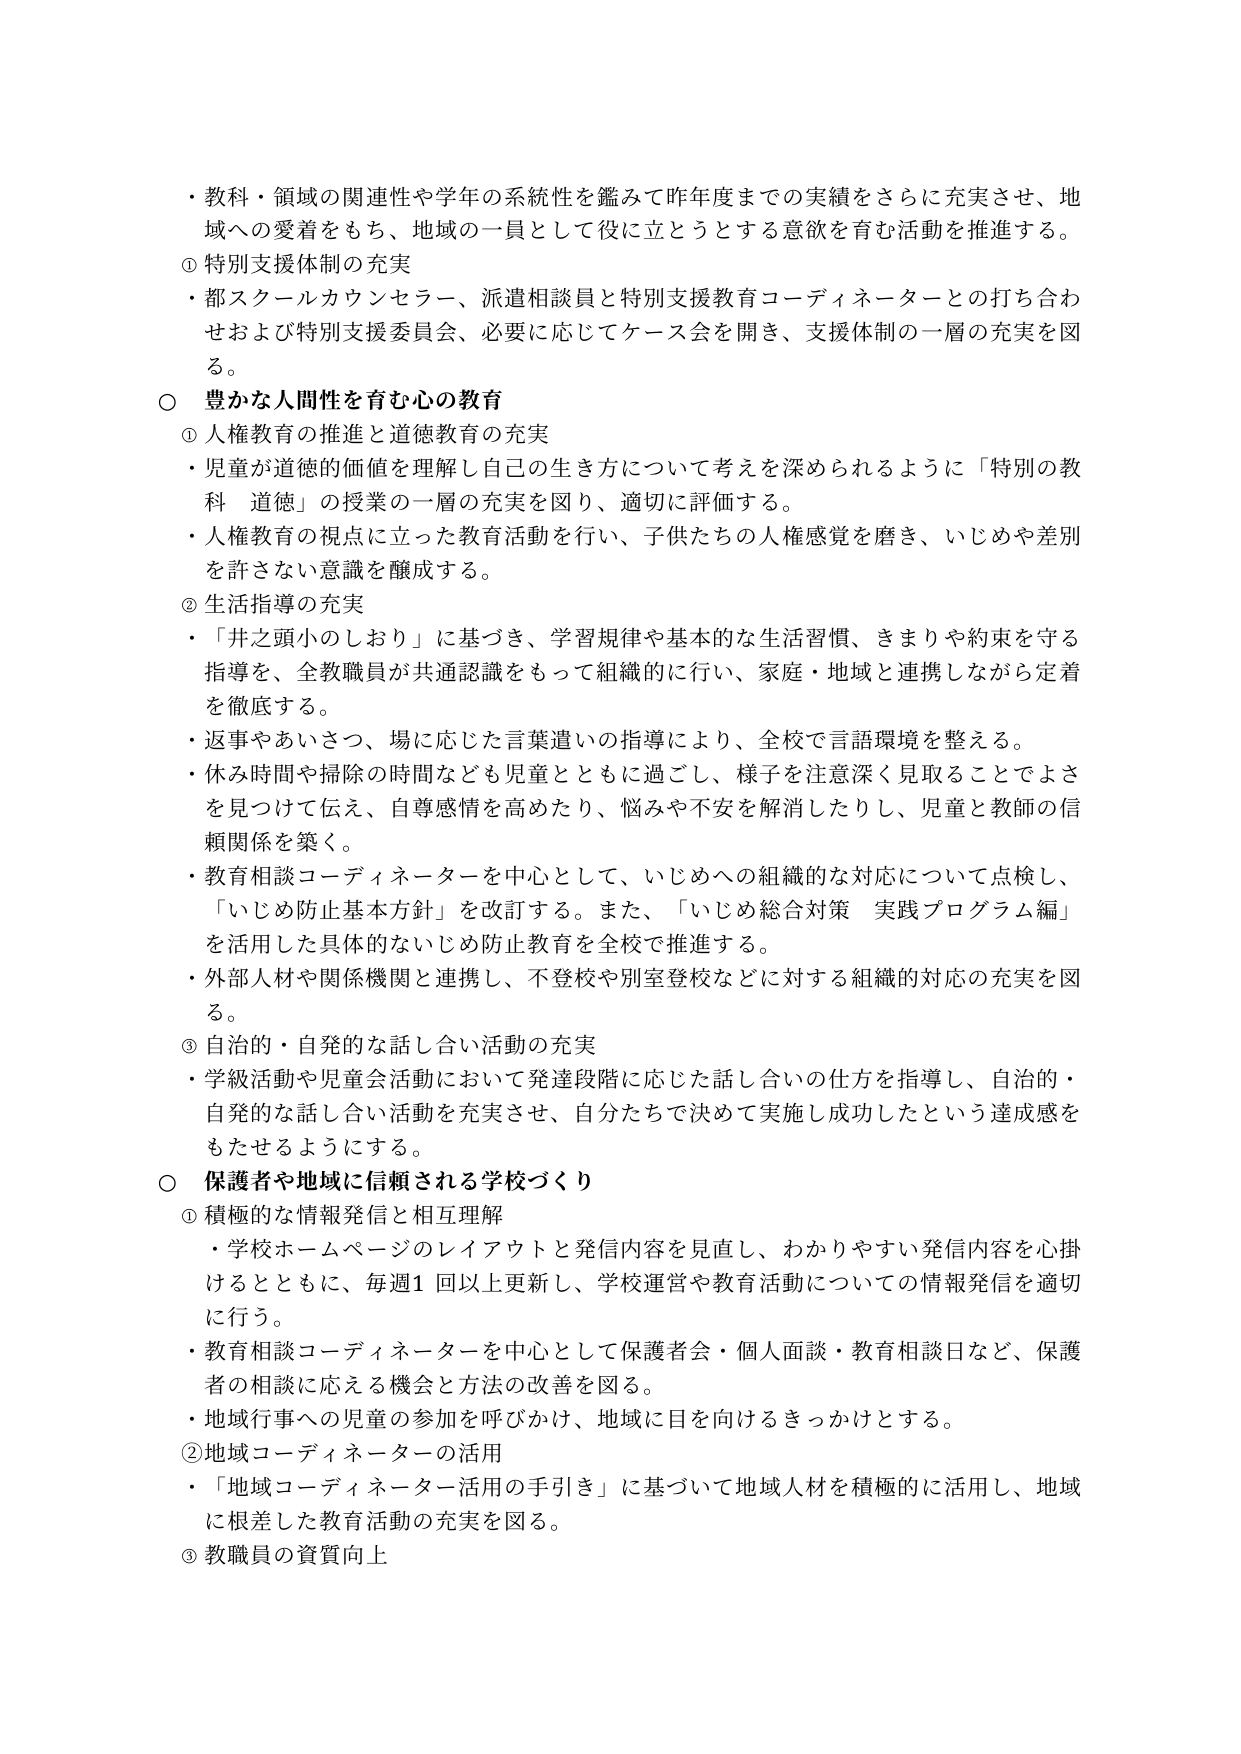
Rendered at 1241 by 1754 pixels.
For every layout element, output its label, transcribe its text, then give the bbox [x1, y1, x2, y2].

text ・学校ホームページのレイアウトと発信内容を見直し、わかりやすい発信内容を心掛けるとともに、毎週1回以上更新し、学校運営や教育活動についての情報発信を適切に行う。 [178, 1231, 1083, 1333]
text ①積極的な情報発信と相互理解 [158, 1197, 1083, 1231]
text ①人権教育の推進と道徳教育の充実 [158, 416, 1083, 450]
text ・休み時間や掃除の時間なども児童とともに過ごし、様子を注意深く見取ることでよさを見つけて伝え、自尊感情を高めたり、悩みや不安を解消したりし、児童と教師の信頼関係を築く。 [178, 756, 1083, 858]
text ○ 豊かな人間性を育む心の教育 [158, 382, 1083, 416]
text ・外部人材や関係機関と連携し、不登校や別室登校などに対する組織的対応の充実を図る。 [178, 959, 1083, 1027]
text ・「地域コーディネーター活用の手引き」に基づいて地域人材を積極的に活用し、地域に根差した教育活動の充実を図る。 [178, 1469, 1083, 1537]
text ・教育相談コーディネーターを中心として保護者会・個人面談・教育相談日など、保護者の相談に応える機会と方法の改善を図る。 [178, 1333, 1083, 1401]
text ・教科・領域の関連性や学年の系統性を鑑みて昨年度までの実績をさらに充実させ、地域への愛着をもち、地域の一員として役に立とうとする意欲を育む活動を推進する。 [178, 178, 1083, 246]
text ・地域行事への児童の参加を呼びかけ、地域に目を向けるきっかけとする。 [178, 1401, 1083, 1435]
text ①特別支援体制の充実 [178, 246, 1083, 280]
text ・人権教育の視点に立った教育活動を行い、子供たちの人権感覚を磨き、いじめや差別を許さない意識を醸成する。 [178, 518, 1083, 586]
text ・教育相談コーディネーターを中心として、いじめへの組織的な対応について点検し、「いじめ防止基本方針」を改訂する。また、「いじめ総合対策 実践プログラム編」を活用した具体的ないじめ防止教育を全校で推進する。 [178, 858, 1083, 959]
text ③教職員の資質向上 [158, 1537, 1083, 1571]
text ②生活指導の充実 [178, 586, 1083, 620]
text ○ 保護者や地域に信頼される学校づくり [158, 1163, 1083, 1197]
text ・児童が道徳的価値を理解し自己の生き方について考えを深められるように「特別の教科 道徳」の授業の一層の充実を図り、適切に評価する。 [178, 450, 1083, 518]
text ②地域コーディネーターの活用 [158, 1435, 1083, 1469]
text ・学級活動や児童会活動において発達段階に応じた話し合いの仕方を指導し、自治的・自発的な話し合い活動を充実させ、自分たちで決めて実施し成功したという達成感をもたせるようにする。 [178, 1061, 1083, 1163]
text ・都スクールカウンセラー、派遣相談員と特別支援教育コーディネーターとの打ち合わせおよび特別支援委員会、必要に応じてケース会を開き、支援体制の一層の充実を図る。 [178, 280, 1083, 382]
text ・「井之頭小のしおり」に基づき、学習規律や基本的な生活習慣、きまりや約束を守る指導を、全教職員が共通認識をもって組織的に行い、家庭・地域と連携しながら定着を徹底する。 [178, 620, 1083, 722]
text ③自治的・自発的な話し合い活動の充実 [178, 1027, 1083, 1061]
text ・返事やあいさつ、場に応じた言葉遣いの指導により、全校で言語環境を整える。 [178, 722, 1083, 756]
